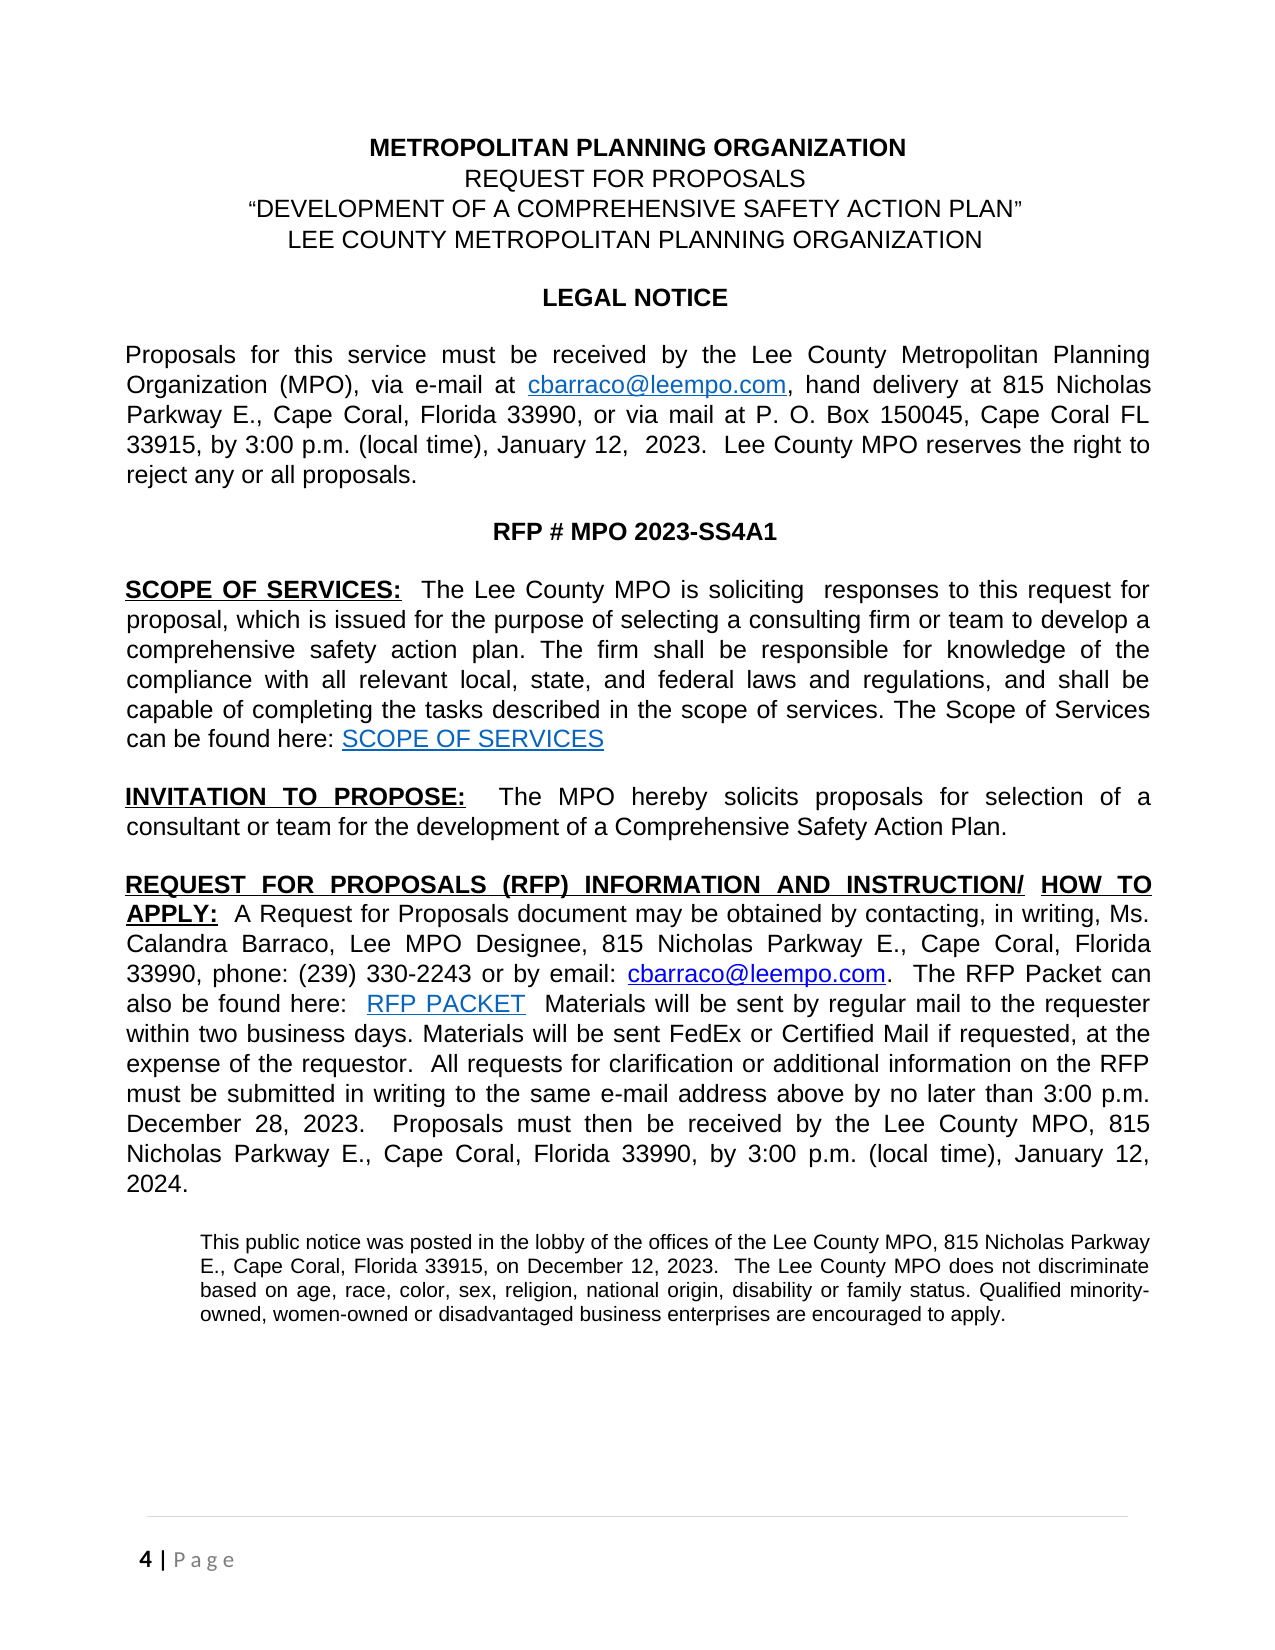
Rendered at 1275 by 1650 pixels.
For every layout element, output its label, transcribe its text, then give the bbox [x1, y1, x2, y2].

text This public notice was posted in the lobby of the offices of the Lee County MPO, 815 Nicholas Parkway E., Cape Coral, Florida 33915, on December 12, 2023. The Lee County MPO does not discriminate based on age, race, color, sex, religion, national origin, disability or family status. Qualified minority-owned, women-owned or disadvantaged business enterprises are encouraged to apply. [200, 1230, 1152, 1326]
subtitle LEGAL NOTICE [199, 283, 1070, 311]
text REQUEST FOR PROPOSALS (RFP) INFORMATION AND INSTRUCTION/ HOW TO APPLY: A Request for Proposals document may be obtained by contacting, in writing, Ms. Calandra Barraco, Lee MPO Designee, 815 Nicholas Parkway E., Cape Coral, Florida 33990, phone: (239) 330-2243 or by email: cbarraco@leempo.com. The RFP Packet can also be found here: RFP PACKET Materials will be sent by regular mail to the requester within two business days. Materials will be sent FedEx or Certified Mail if requested, at the expense of the requestor. All requests for clarification or additional information on the RFP must be submitted in writing to the same e-mail address above by no later than 3:00 p.m. December 28, 2023. Proposals must then be received by the Lee County MPO, 815 Nicholas Parkway E., Cape Coral, Florida 33990, by 3:00 p.m. (local time), January 12, 2024. [125, 869, 1152, 1197]
text REQUEST FOR PROPOSALS [199, 164, 1070, 192]
text SCOPE OF SERVICES: The Lee County MPO is soliciting responses to this request for proposal, which is issued for the purpose of selecting a consulting firm or team to develop a comprehensive safety action plan. The firm shall be responsible for knowledge of the compliance with all relevant local, state, and federal laws and regulations, and shall be capable of completing the tasks described in the scope of services. The Scope of Services can be found here: SCOPE OF SERVICES [125, 575, 1152, 753]
text Proposals for this service must be received by the Lee County Metropolitan Planning Organization (MPO), via e-mail at cbarraco@leempo.com, hand delivery at 815 Nicholas Parkway E., Cape Coral, Florida 33990, or via mail at P. O. Box 150045, Cape Coral FL 33915, by 3:00 p.m. (local time), January 12, 2023. Lee County MPO reserves the right to reject any or all proposals. [125, 340, 1152, 488]
text “DEVELOPMENT OF A COMPREHENSIVE SAFETY ACTION PLAN” [125, 194, 1145, 223]
text METROPOLITAN PLANNING ORGANIZATION [123, 133, 1152, 162]
subtitle RFP # MPO 2023-SS4A1 [199, 517, 1070, 546]
text LEE COUNTY METROPOLITAN PLANNING ORGANIZATION [199, 225, 1071, 254]
text INVITATION TO PROPOSE: The MPO hereby solicits proposals for selection of a consultant or team for the development of a Comprehensive Safety Action Plan. [125, 782, 1152, 841]
